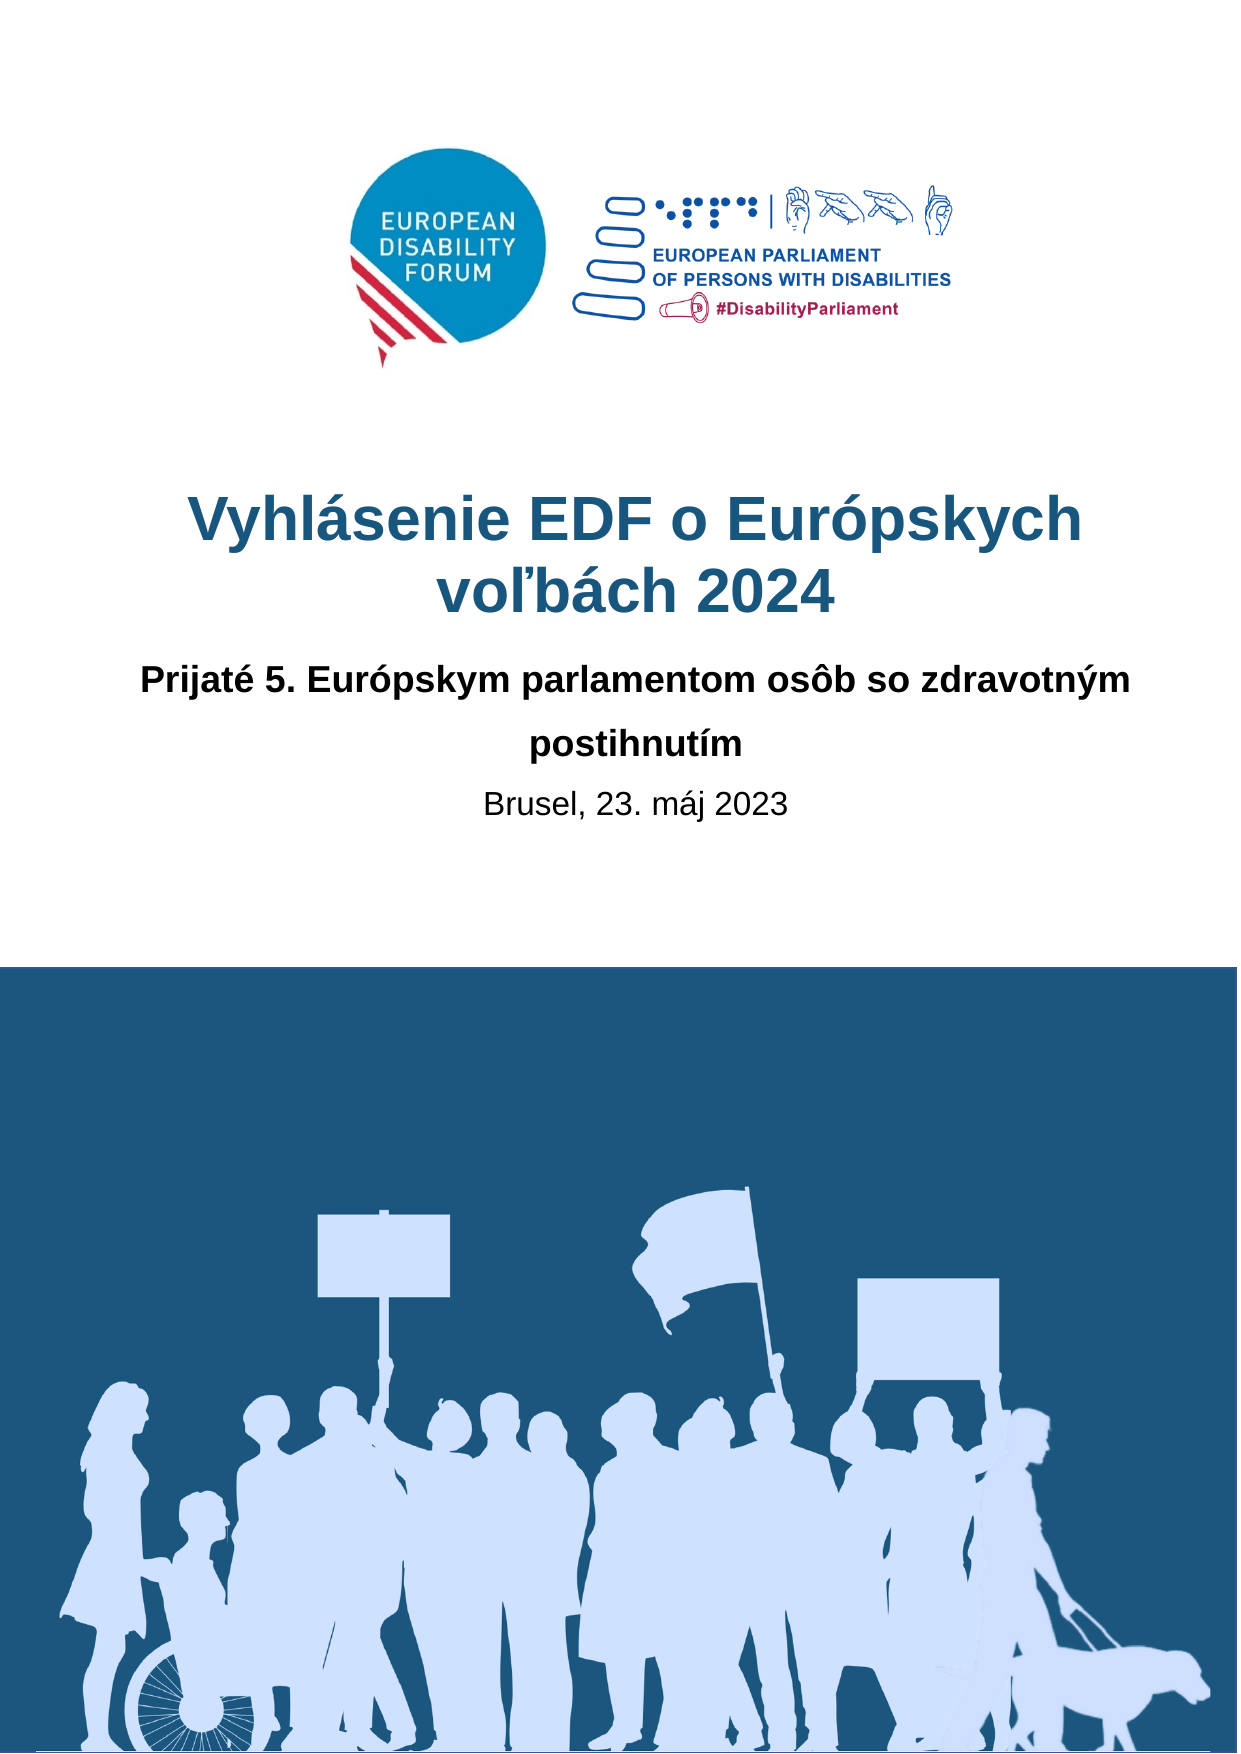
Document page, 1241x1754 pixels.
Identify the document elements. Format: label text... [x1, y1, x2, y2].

subtitle Vyhlásenie EDF o Európskych voľbách 2024 [118, 410, 1153, 626]
picture [346, 145, 999, 396]
subtitle Prijaté 5. Európskym parlamentom osôb so zdravotným postihnutím Brusel, 23. máj 2023 [118, 657, 1153, 822]
picture [36, 1100, 1211, 1752]
